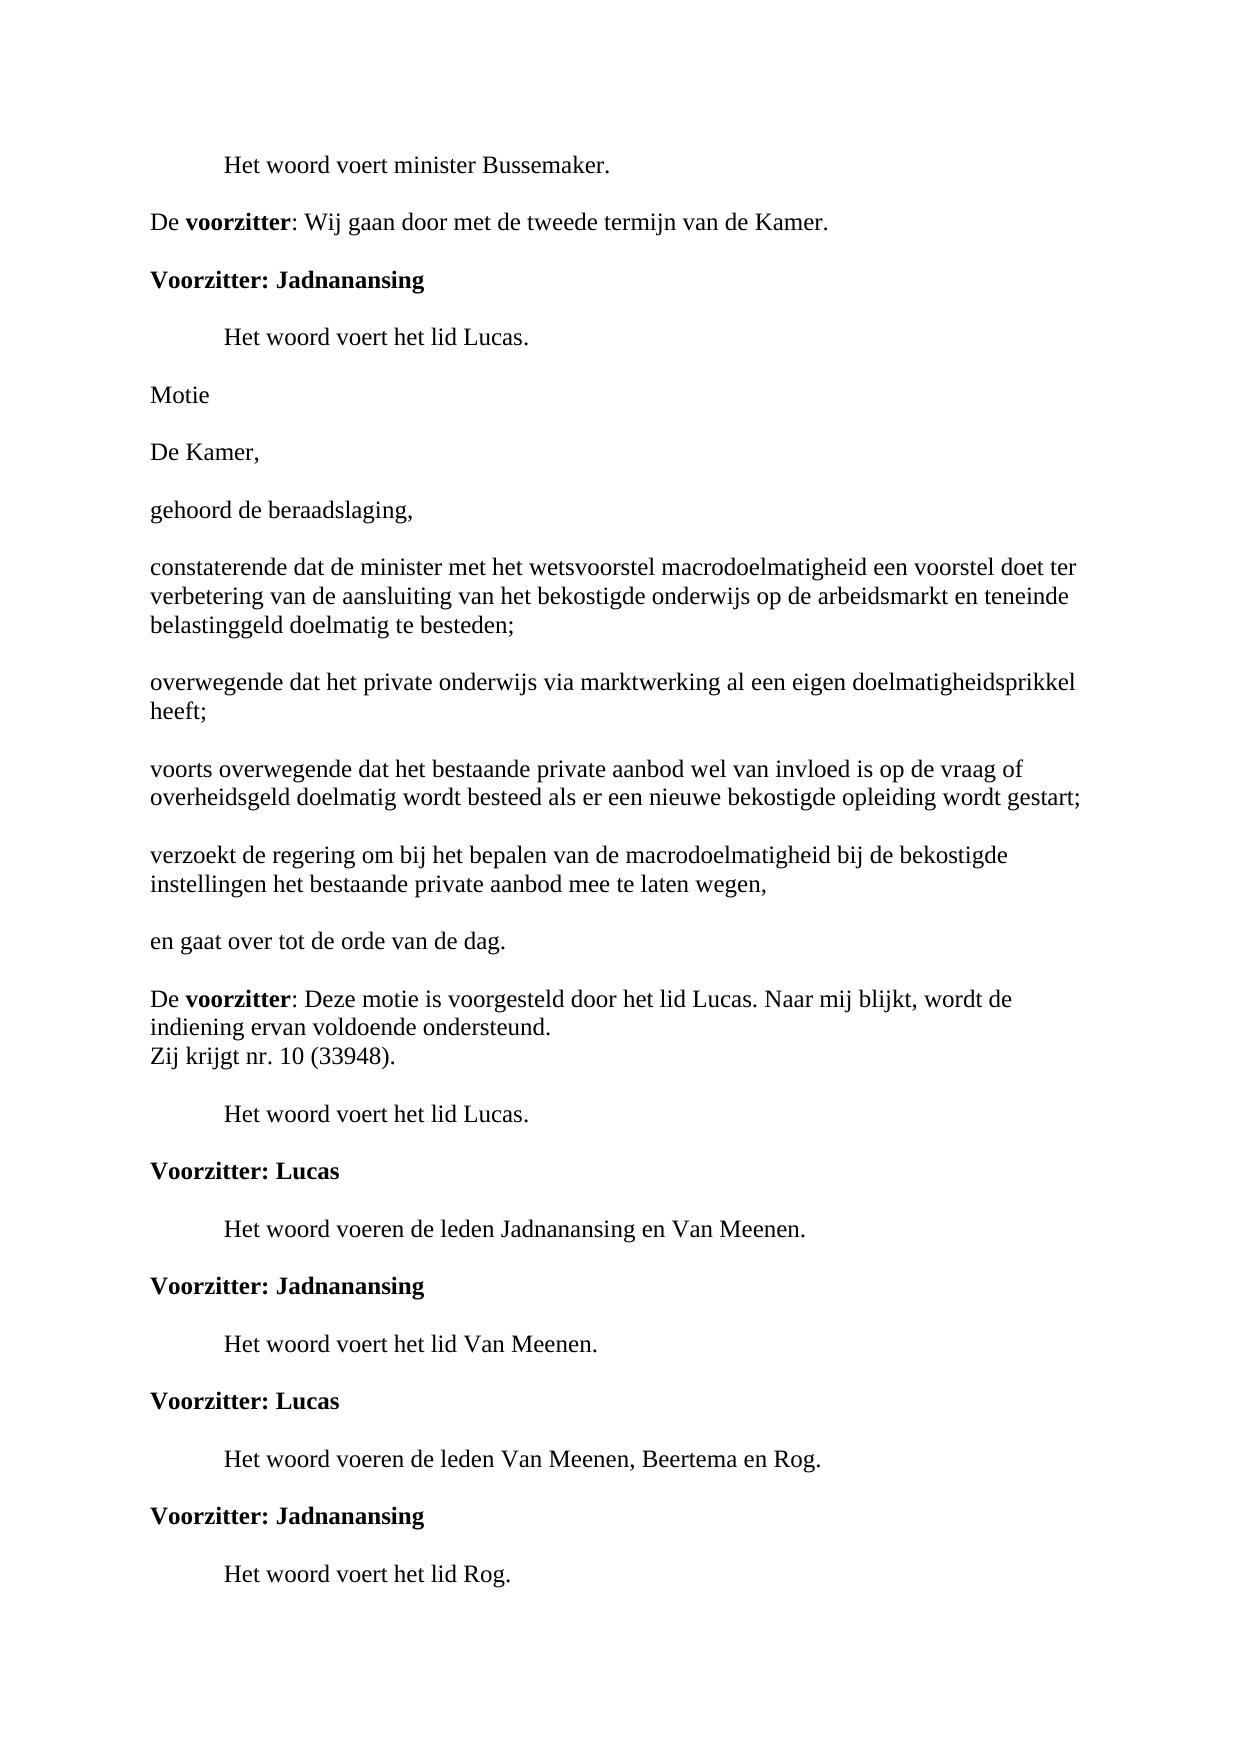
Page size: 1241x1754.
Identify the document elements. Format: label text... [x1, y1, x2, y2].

text overwegende dat het private onderwijs via marktwerking al een eigen doelmatigheidsprikkel heeft; [150, 667, 1090, 725]
text Voorzitter: Jadnanansing [150, 265, 1090, 294]
text en gaat over tot de orde van de dag. [150, 926, 1090, 955]
text Het woord voert het lid Van Meenen. [224, 1329, 1090, 1357]
text verzoekt de regering om bij het bepalen van de macrodoelmatigheid bij de bekostigde instellingen het bestaande private aanbod mee te laten wegen, [150, 840, 1090, 897]
text voorts overwegende dat het bestaande private aanbod wel van invloed is op de vraag of overheidsgeld doelmatig wordt besteed als er een nieuwe bekostigde opleiding wordt gestart; [150, 754, 1090, 811]
text Het woord voert het lid Rog. [224, 1559, 1090, 1587]
text Voorzitter: Jadnanansing [150, 1271, 1090, 1300]
text Het woord voert minister Bussemaker. [224, 150, 1090, 179]
text Motie [150, 380, 1090, 409]
text Voorzitter: Lucas [150, 1386, 1090, 1415]
text Voorzitter: Jadnanansing [150, 1501, 1090, 1530]
text Het woord voert het lid Lucas. [224, 322, 1090, 351]
text Het woord voeren de leden Jadnanansing en Van Meenen. [224, 1214, 1090, 1242]
text Zij krijgt nr. 10 (33948). [150, 1041, 1090, 1070]
text Voorzitter: Lucas [150, 1156, 1090, 1185]
text constaterende dat de minister met het wetsvoorstel macrodoelmatigheid een voorstel doet ter verbetering van de aansluiting van het bekostigde onderwijs op de arbeidsmarkt en teneinde belastinggeld doelmatig te besteden; [150, 552, 1090, 639]
text De Kamer, [150, 437, 1090, 466]
text De voorzitter: Deze motie is voorgesteld door het lid Lucas. Naar mij blijkt, wordt de indiening ervan voldoende ondersteund. [150, 984, 1090, 1041]
text De voorzitter: Wij gaan door met de tweede termijn van de Kamer. [150, 207, 1090, 236]
text Het woord voert het lid Lucas. [224, 1099, 1090, 1127]
text Het woord voeren de leden Van Meenen, Beertema en Rog. [224, 1444, 1090, 1472]
text gehoord de beraadslaging, [150, 495, 1090, 524]
